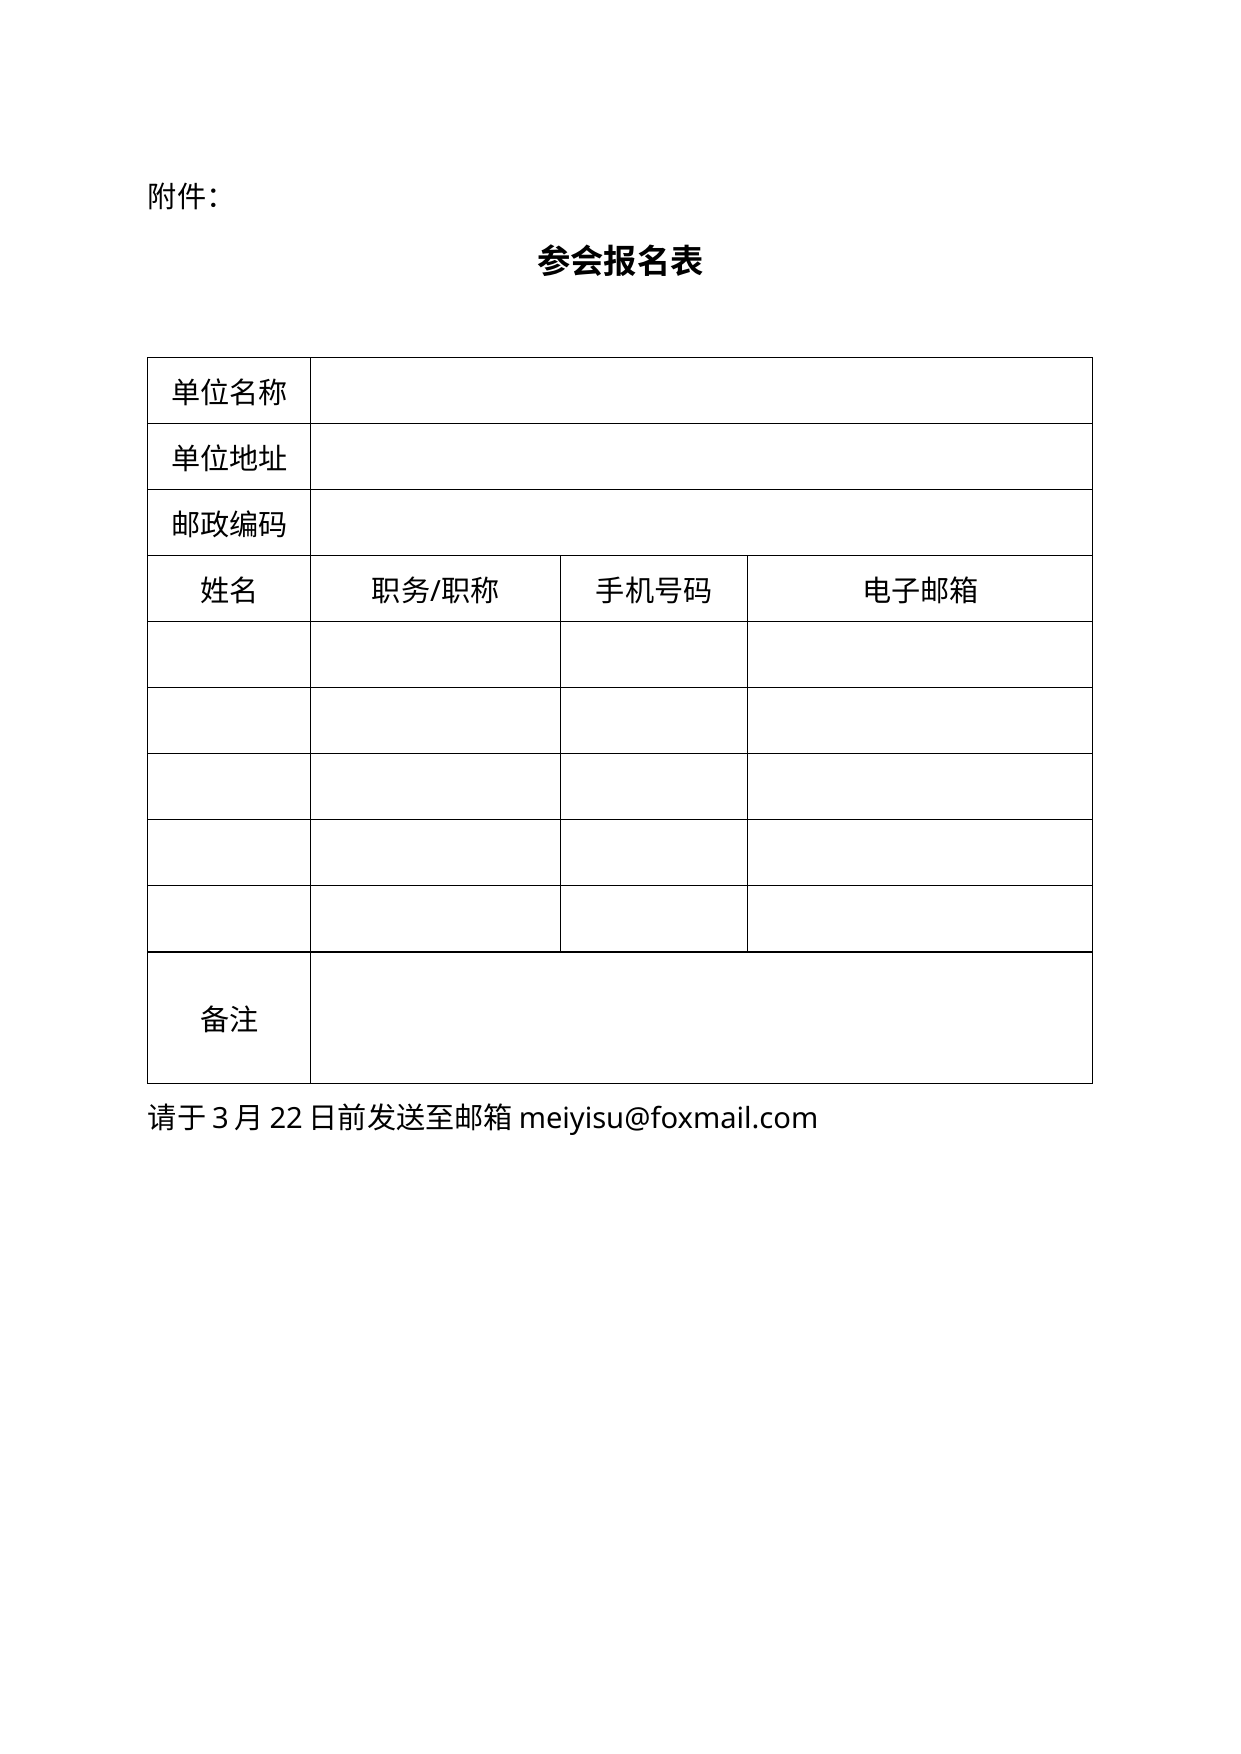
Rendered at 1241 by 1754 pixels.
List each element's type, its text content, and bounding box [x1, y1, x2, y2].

table_cell [561, 754, 747, 819]
table_cell 邮政编码 [148, 490, 310, 555]
table_header 单位名称 [148, 358, 310, 423]
table_cell [748, 688, 1092, 753]
table_cell 姓名 [148, 556, 310, 621]
table_cell 备注 [148, 953, 310, 1082]
table_header [311, 358, 1092, 423]
table_cell [148, 622, 310, 687]
table_cell [148, 754, 310, 819]
table_cell [148, 820, 310, 885]
text 请于3月22日前发送至邮箱meiyisu@foxmail.com [148, 1084, 1092, 1148]
text 附件： [148, 162, 1092, 227]
table_cell [311, 886, 560, 951]
table_cell 职务/职称 [311, 556, 560, 621]
table_cell [311, 490, 1092, 555]
table_cell [561, 688, 747, 753]
table_cell [748, 622, 1092, 687]
table_cell [748, 820, 1092, 885]
text 参会报名表 [148, 227, 1092, 292]
table_cell 手机号码 [561, 556, 747, 621]
table_cell [311, 820, 560, 885]
table_cell [311, 953, 1092, 1082]
table_cell [148, 886, 310, 951]
table_cell 单位地址 [148, 424, 310, 489]
table_cell [748, 886, 1092, 951]
table_cell [311, 688, 560, 753]
table_cell [561, 886, 747, 951]
table_cell [148, 688, 310, 753]
table_cell 电子邮箱 [748, 556, 1092, 621]
table_cell [311, 622, 560, 687]
table_cell [311, 754, 560, 819]
table_cell [748, 754, 1092, 819]
table_cell [311, 424, 1092, 489]
table_cell [561, 820, 747, 885]
table_cell [561, 622, 747, 687]
